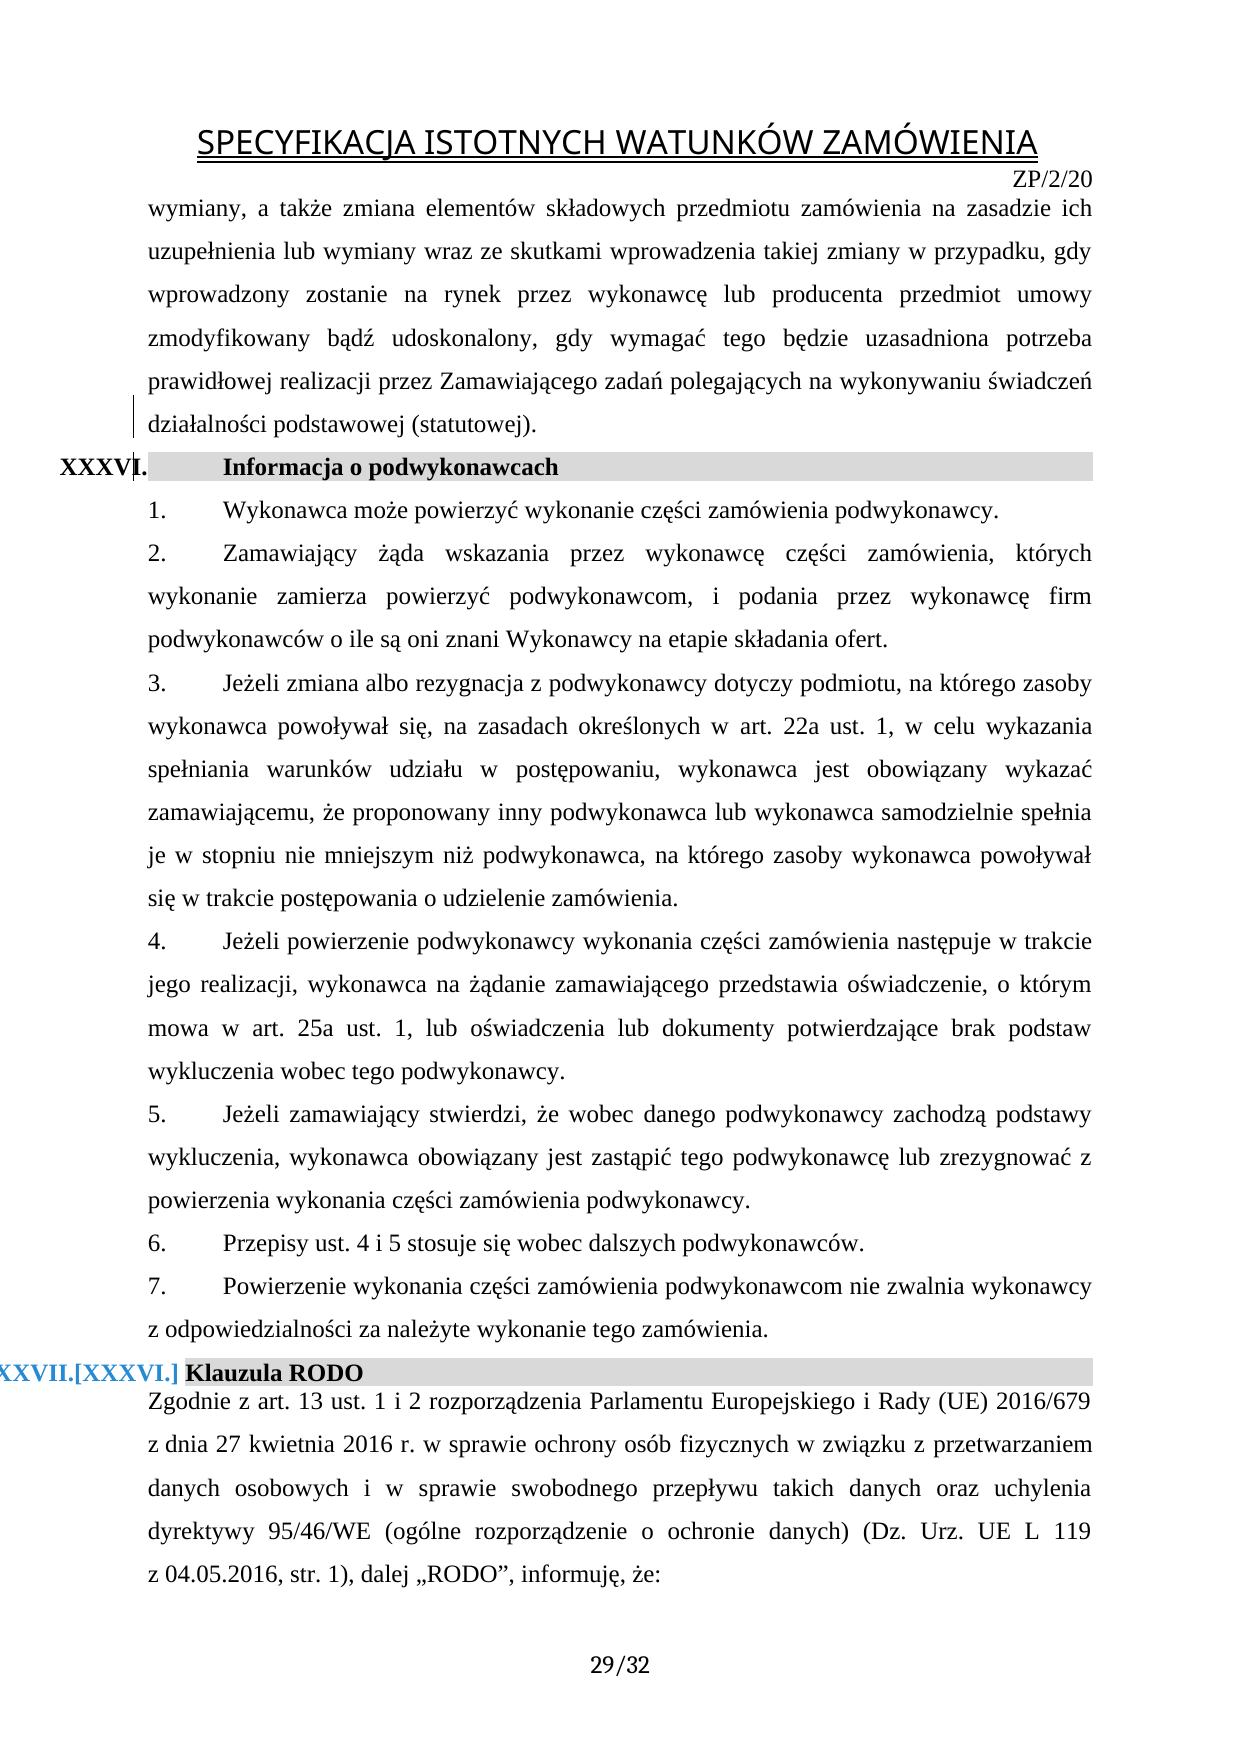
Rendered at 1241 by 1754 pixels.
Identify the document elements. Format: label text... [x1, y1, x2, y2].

list Przepisy ust. 4 i 5 stosuje się wobec dalszych podwykonawców. [148, 1228, 1093, 1257]
text Zgodnie z art. 13 ust. 1 i 2 rozporządzenia Parlamentu Europejskiego i Rady (UE) 2016/679 z dnia 27 kwietnia 2016 r. w sprawie ochrony osób fizycznych w związku z przetwarzaniem danych osobowych i w sprawie swobodnego przepływu takich danych oraz uchylenia dyrektywy 95/46/WE (ogólne rozporządzenie o ochronie danych) (Dz. Urz. UE L 119 z 04.05.2016, str. 1), dalej „RODO”, informuję, że: [148, 1386, 1093, 1588]
list Powierzenie wykonania części zamówienia podwykonawcom nie zwalnia wykonawcy z odpowiedzialności za należyte wykonanie tego zamówienia. [148, 1271, 1093, 1343]
list Informacja o podwykonawcach [148, 452, 1093, 481]
list Wykonawca może powierzyć wykonanie części zamówienia podwykonawcy. [148, 495, 1093, 524]
list Jeżeli zmiana albo rezygnacja z podwykonawcy dotyczy podmiotu, na którego zasoby wykonawca powoływał się, na zasadach określonych w art. 22a ust. 1, w celu wykazania spełniania warunków udziału w postępowaniu, wykonawca jest obowiązany wykazać zamawiającemu, że proponowany inny podwykonawca lub wykonawca samodzielnie spełnia je w stopniu nie mniejszym niż podwykonawca, na którego zasoby wykonawca powoływał się w trakcie postępowania o udzielenie zamówienia. [148, 668, 1093, 912]
list Zamawiający żąda wskazania przez wykonawcę części zamówienia, których wykonanie zamierza powierzyć podwykonawcom, i podania przez wykonawcę firm podwykonawców o ile są oni znani Wykonawcy na etapie składania ofert. [148, 538, 1093, 653]
list Jeżeli powierzenie podwykonawcy wykonania części zamówienia następuje w trakcie jego realizacji, wykonawca na żądanie zamawiającego przedstawia oświadczenie, o którym mowa w art. 25a ust. 1, lub oświadczenia lub dokumenty potwierdzające brak podstaw wykluczenia wobec tego podwykonawcy. [148, 926, 1093, 1084]
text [148, 193, 1093, 438]
list Klauzula RODO [185, 1358, 1093, 1386]
list Jeżeli zamawiający stwierdzi, że wobec danego podwykonawcy zachodzą podstawy wykluczenia, wykonawca obowiązany jest zastąpić tego podwykonawcę lub zrezygnować z powierzenia wykonania części zamówienia podwykonawcy. [148, 1099, 1093, 1214]
